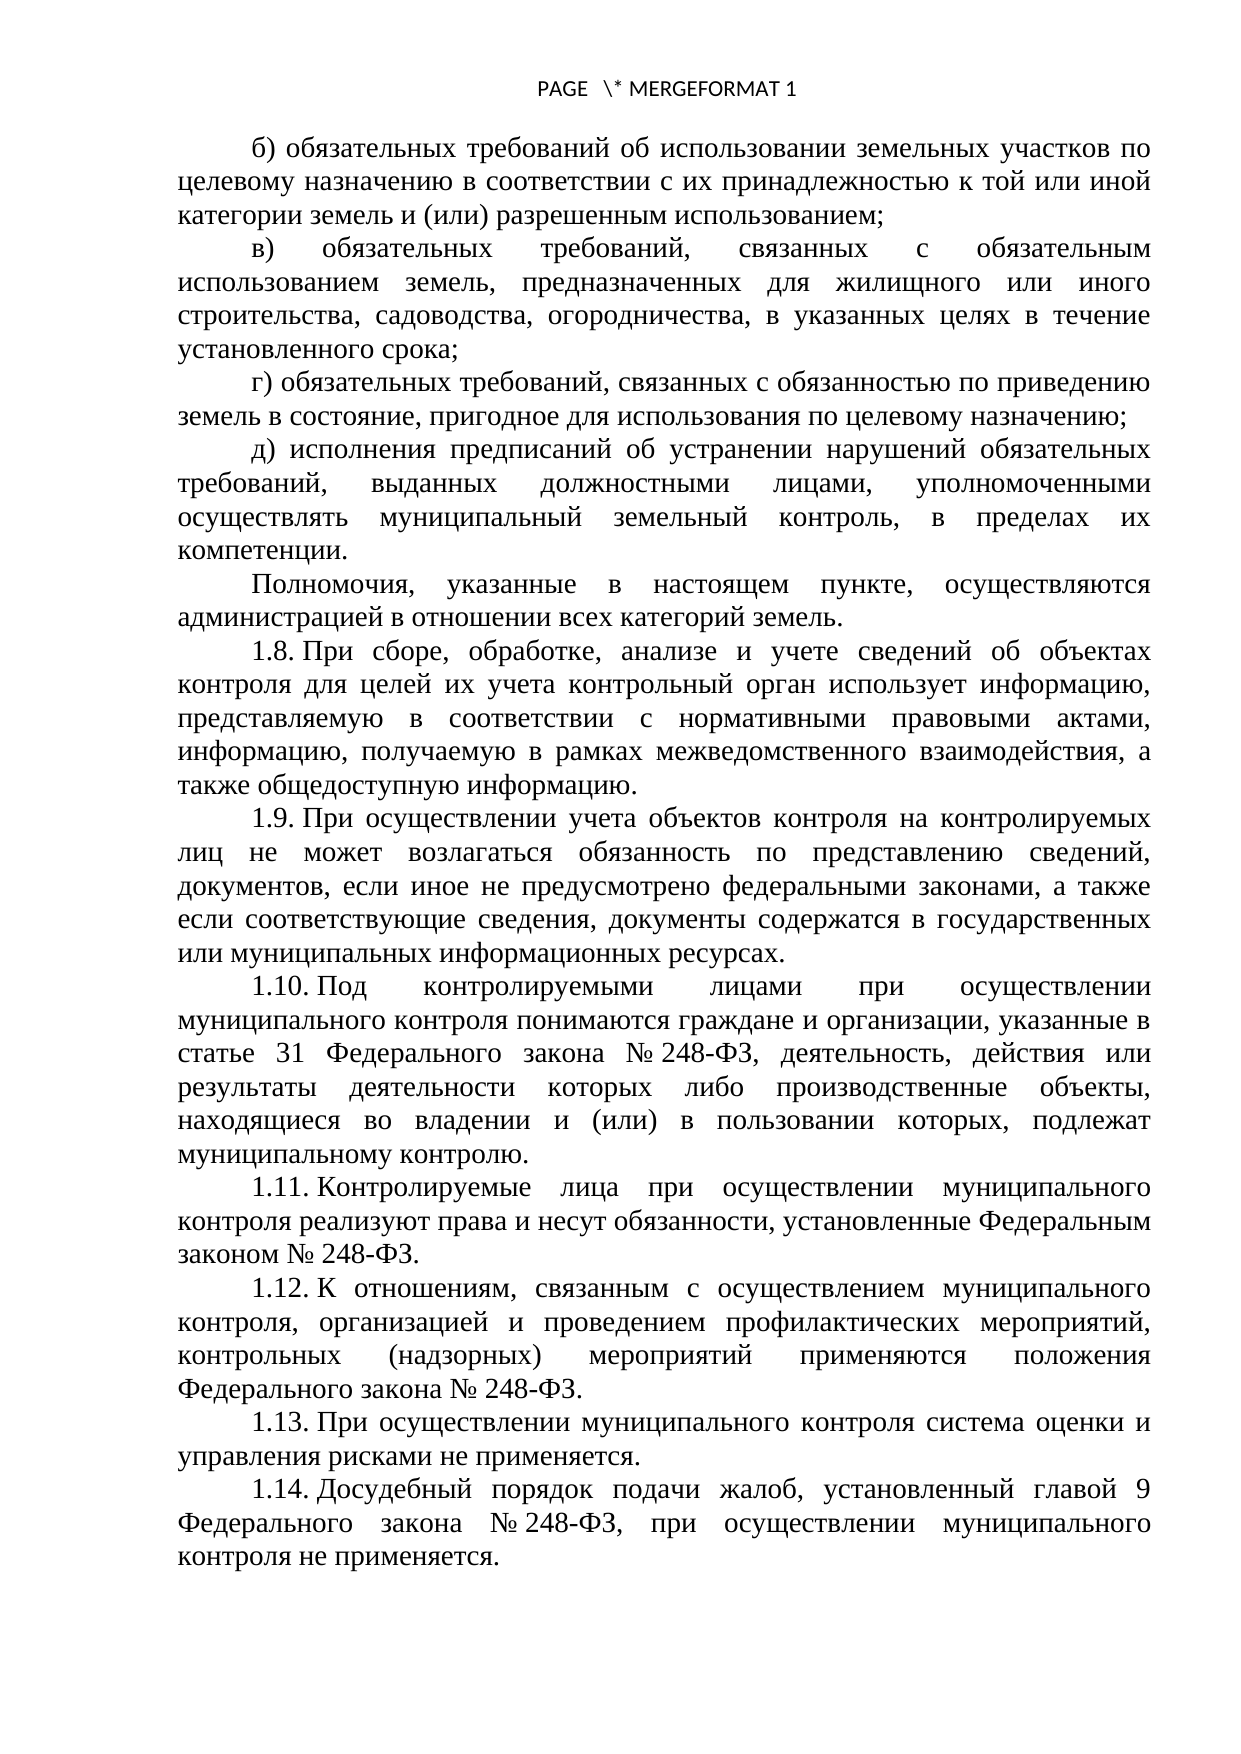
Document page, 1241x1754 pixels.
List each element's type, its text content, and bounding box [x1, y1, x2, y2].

text 1.13. При осуществлении муниципального контроля система оценки и управления рисками не применяется. [177, 1404, 1152, 1471]
text в) обязательных требований, связанных с обязательным использованием земель, предназначенных для жилищного или иного строительства, садоводства, огородничества, в указанных целях в течение установленного срока; [177, 230, 1152, 364]
text 1.10. Под контролируемыми лицами при осуществлении муниципального контроля понимаются граждане и организации, указанные в статье 31 Федерального закона № 248-ФЗ, деятельность, действия или результаты деятельности которых либо производственные объекты, находящиеся во владении и (или) в пользовании которых, подлежат муниципальному контролю. [177, 968, 1152, 1169]
text б) обязательных требований об использовании земельных участков по целевому назначению в соответствии с их принадлежностью к той или иной категории земель и (или) разрешенным использованием; [177, 130, 1152, 230]
text Полномочия, указанные в настоящем пункте, осуществляются администрацией в отношении всех категорий земель. [177, 566, 1152, 633]
text 1.14. Досудебный порядок подачи жалоб, установленный главой 9 Федерального закона № 248-ФЗ, при осуществлении муниципального контроля не применяется. [177, 1471, 1152, 1572]
text 1.11. Контролируемые лица при осуществлении муниципального контроля реализуют права и несут обязанности, установленные Федеральным законом № 248-ФЗ. [177, 1169, 1152, 1270]
text г) обязательных требований, связанных с обязанностью по приведению земель в состояние, пригодное для использования по целевому назначению; [177, 364, 1152, 432]
text 1.12. К отношениям, связанным с осуществлением муниципального контроля, организацией и проведением профилактических мероприятий, контрольных (надзорных) мероприятий применяются положения Федерального закона № 248-ФЗ. [177, 1270, 1152, 1404]
text д) исполнения предписаний об устранении нарушений обязательных требований, выданных должностными лицами, уполномоченными осуществлять муниципальный земельный контроль, в пределах их компетенции. [177, 432, 1152, 566]
text 1.9. При осуществлении учета объектов контроля на контролируемых лиц не может возлагаться обязанность по представлению сведений, документов, если иное не предусмотрено федеральными законами, а также если соответствующие сведения, документы содержатся в государственных или муниципальных информационных ресурсах. [177, 801, 1152, 968]
text 1.8. При сборе, обработке, анализе и учете сведений об объектах контроля для целей их учета контрольный орган использует информацию, представляемую в соответствии с нормативными правовыми актами, информацию, получаемую в рамках межведомственного взаимодействия, а также общедоступную информацию. [177, 633, 1152, 801]
